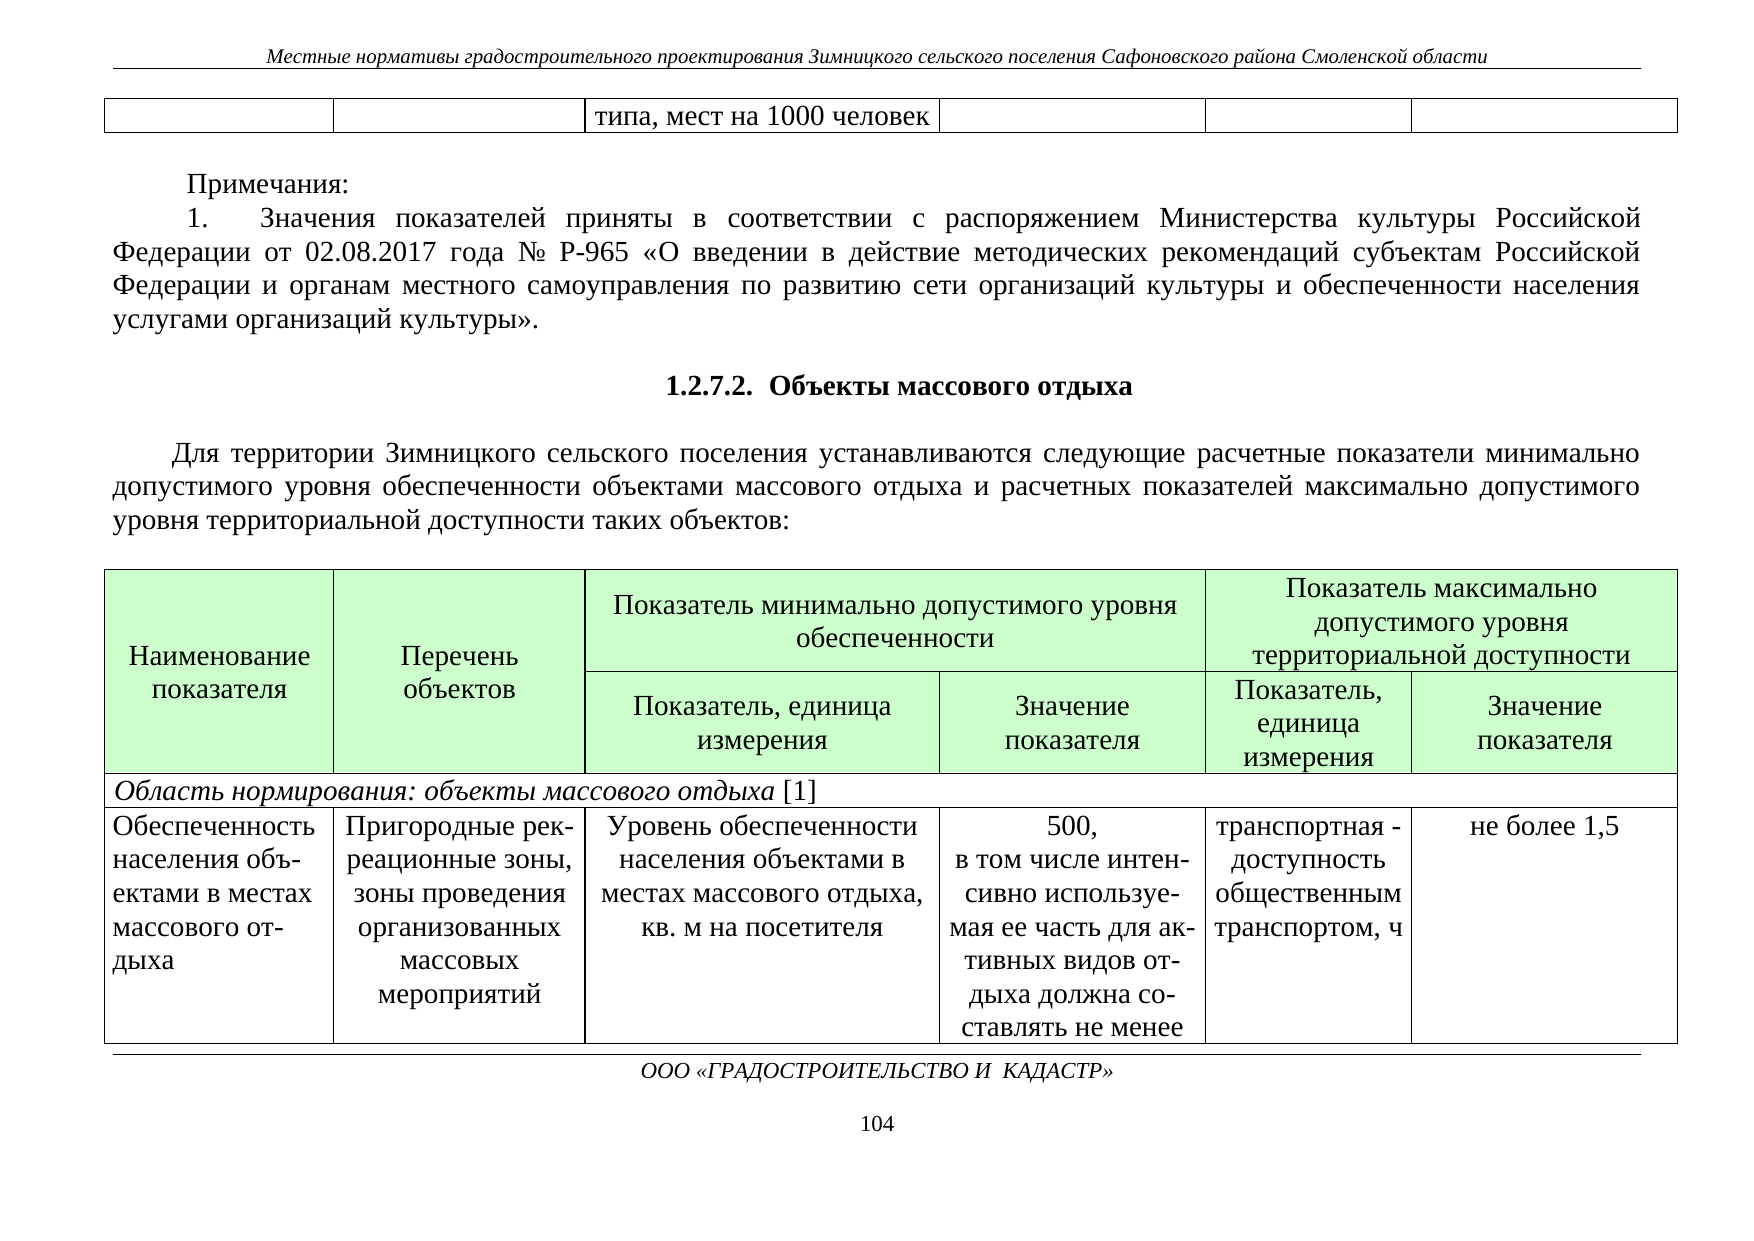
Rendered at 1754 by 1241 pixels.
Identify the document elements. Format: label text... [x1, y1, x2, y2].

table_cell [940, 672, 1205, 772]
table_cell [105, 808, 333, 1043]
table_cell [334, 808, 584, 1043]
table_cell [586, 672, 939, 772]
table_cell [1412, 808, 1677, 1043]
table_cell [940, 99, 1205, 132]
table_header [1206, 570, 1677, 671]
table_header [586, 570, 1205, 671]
text Примечания: [112, 167, 1641, 200]
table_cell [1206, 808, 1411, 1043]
text Для территории Зимницкого сельского поселения устанавливаются следующие расчетные показатели минимально допустимого уровня обеспеченности объектами массового отдыха и расчетных показателей максимально допустимого уровня территориальной доступности таких объектов: [112, 435, 1641, 536]
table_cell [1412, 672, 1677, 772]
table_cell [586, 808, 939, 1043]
list Значения показателей приняты в соответствии с распоряжением Министерства культуры Российской Федерации от 02.08.2017 года № Р-965 «О введении в действие методических рекомендаций субъектам Российской Федерации и органам местного самоуправления по развитию сети организаций культуры и обеспеченности населения услугами организаций культуры». [112, 200, 1641, 334]
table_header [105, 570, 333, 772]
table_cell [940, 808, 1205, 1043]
list Объекты массового отдыха [83, 368, 1641, 401]
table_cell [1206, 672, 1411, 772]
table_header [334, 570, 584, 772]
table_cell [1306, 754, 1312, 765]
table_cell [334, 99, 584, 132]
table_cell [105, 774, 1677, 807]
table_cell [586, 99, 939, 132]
